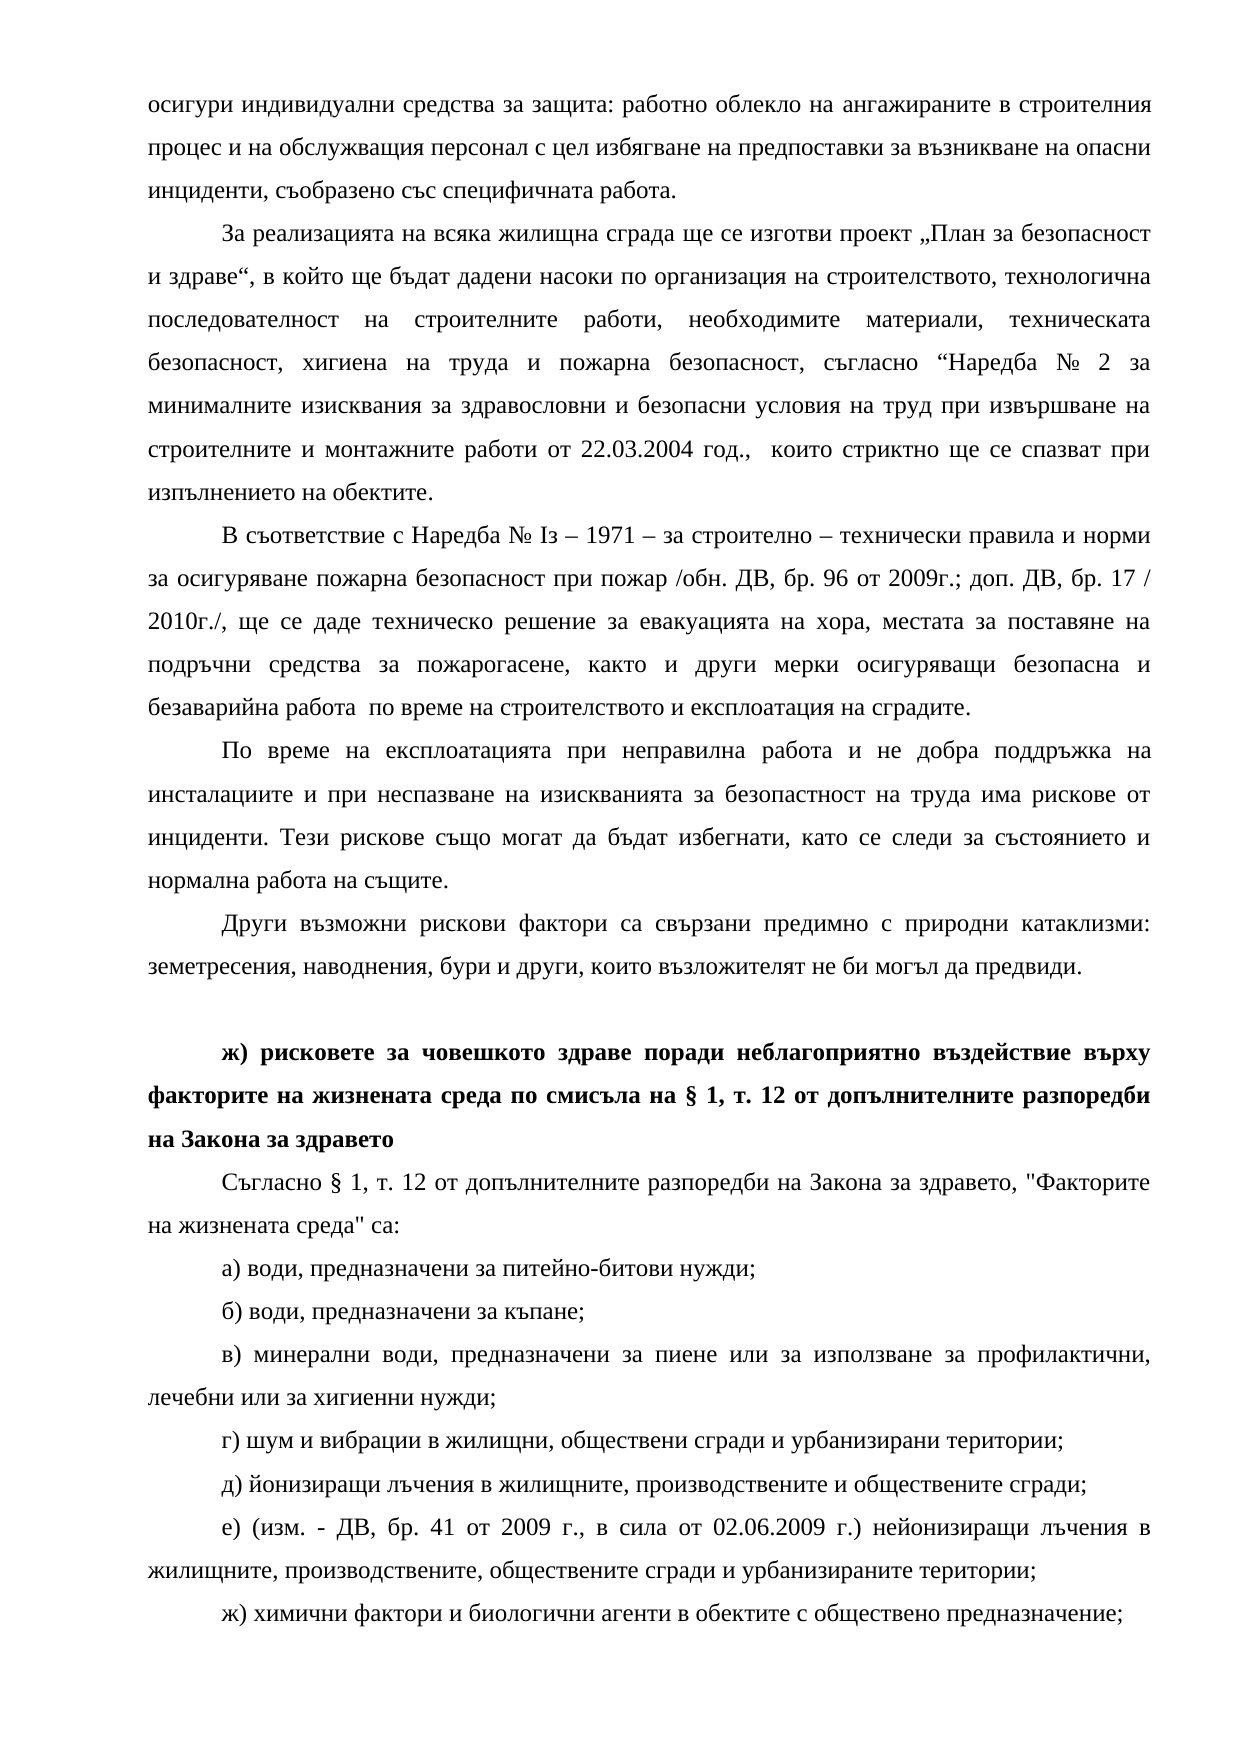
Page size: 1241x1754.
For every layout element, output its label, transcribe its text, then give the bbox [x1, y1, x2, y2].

text д) йонизиращи лъчения в жилищните, производствените и обществените сгради; [148, 1469, 1152, 1497]
text В съответствие с Наредба № Із – 1971 – за строително – технически правила и норми за осигуряване пожарна безопасност при пожар /обн. ДВ, бр. 96 от 2009г.; доп. ДВ, бр. 17 / 2010г./, ще се даде техническо решение за евакуацията на хора, местата за поставяне на подръчни средства за пожарогасене, както и други мерки осигуряващи безопасна и безаварийна работа по време на строителството и експлоатация на сградите. [148, 520, 1152, 721]
text За реализацията на всяка жилищна сграда ще се изготви проект „План за безопасност и здраве“, в който ще бъдат дадени насоки по организация на строителството, технологична последователност на строителните работи, необходимите материали, техническата безопасност, хигиена на труда и пожарна безопасност, съгласно “Наредба № 2 за минималните изисквания за здравословни и безопасни условия на труд при извършване на строителните и монтажните работи от 22.03.2004 год., които стриктно ще се спазват при изпълнението на обектите. [148, 218, 1152, 506]
text Други възможни рискови фактори са свързани предимно с природни катаклизми: земетресения, наводнения, бури и други, които възложителят не би могъл да предвиди. [148, 908, 1152, 980]
text а) води, предназначени за питейно-битови нужди; [148, 1253, 1152, 1282]
list ж) рисковете за човешкото здраве поради неблагоприятно въздействие върху факторите на жизнената среда по смисъла на § 1, т. 12 от допълнителните разпоредби на Закона за здравето [148, 1037, 1152, 1152]
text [148, 89, 1152, 204]
text По време на експлоатацията при неправилна работа и не добра поддръжка на инсталациите и при неспазване на изискванията за безопастност на труда има рискове от инциденти. Тези рискове също могат да бъдат избегнати, като се следи за състоянието и нормална работа на същите. [148, 736, 1152, 894]
text г) шум и вибрации в жилищни, обществени сгради и урбанизирани територии; [148, 1426, 1152, 1454]
text ж) химични фактори и биологични агенти в обектите с обществено предназначение; [148, 1598, 1152, 1627]
text б) води, предназначени за къпане; [148, 1296, 1152, 1325]
text е) (изм. - ДВ, бр. 41 от 2009 г., в сила от 02.06.2009 г.) нейонизиращи лъчения в жилищните, производствените, обществените сгради и урбанизираните територии; [148, 1512, 1152, 1584]
text в) минерални води, предназначени за пиене или за използване за профилактични, лечебни или за хигиенни нужди; [148, 1339, 1152, 1411]
text Съгласно § 1, т. 12 от допълнителните разпоредби на Закона за здравето, "Факторите на жизнената среда" са: [148, 1167, 1152, 1239]
